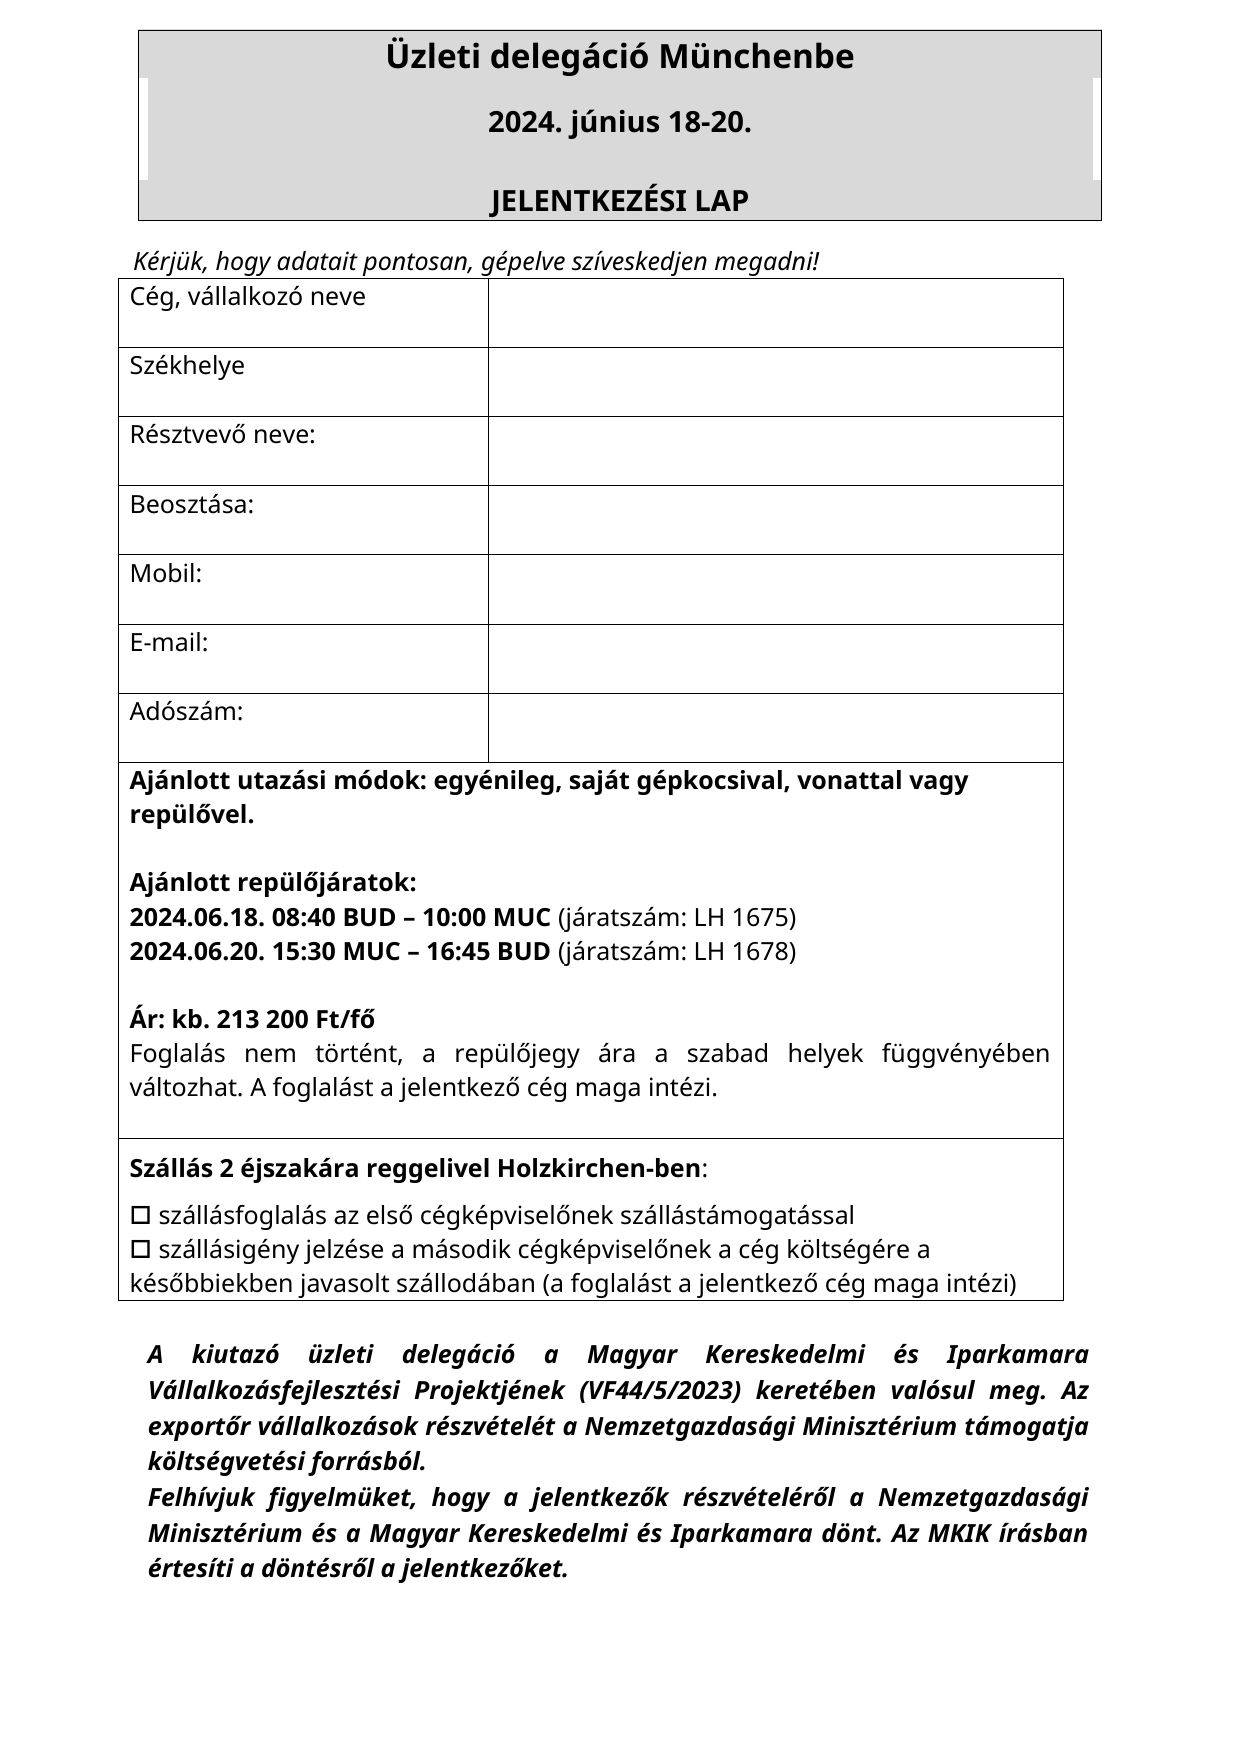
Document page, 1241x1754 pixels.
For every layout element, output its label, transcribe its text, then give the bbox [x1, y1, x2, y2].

text JELENTKEZÉSI LAP [139, 177, 1101, 220]
table_cell [489, 694, 1063, 762]
table_cell Székhelye [119, 348, 488, 416]
table_header Cég, vállalkozó neve [119, 279, 488, 347]
table_header [489, 279, 1063, 347]
table_cell [489, 555, 1063, 623]
table_cell [489, 348, 1063, 416]
table_cell [489, 625, 1063, 693]
text 2024. június 18-20. [148, 101, 1093, 141]
table_cell [489, 417, 1063, 485]
table_cell E-mail: [119, 625, 488, 693]
table_cell Ajánlott utazási módok: egyénileg, saját gépkocsival, vonattal vagy repülővel. Ajánlott repülőjáratok: 2024.06.18. 08:40 BUD – 10:00 MUC (járatszám: LH 1675) 2024.06.20. 15:30 MUC – 16:45 BUD (járatszám: LH 1678) Ár: kb. 213 200 Ft/fő Foglalás nem történt, a repülőjegy ára a szabad helyek függvényében változhat. A foglalást a jelentkező cég maga intézi. [119, 763, 1063, 1138]
table_cell Beosztása: [119, 486, 488, 554]
table_cell Szállás 2 éjszakára reggelivel Holzkirchen-ben: szállásfoglalás az első cégképviselőnek szállástámogatással szállásigény jelzése a második cégképviselőnek a cég költségére a későbbiekben javasolt szállodában (a foglalást a jelentkező cég maga intézi) [119, 1139, 1063, 1300]
table_cell Mobil: [119, 555, 488, 623]
table_cell Résztvevő neve: [119, 417, 488, 485]
table_cell [489, 486, 1063, 554]
table_cell Adószám: [119, 694, 488, 762]
text Felhívjuk figyelmüket, hogy a jelentkezők részvételéről a Nemzetgazdasági Minisztérium és a Magyar Kereskedelmi és Iparkamara dönt. Az MKIK írásban értesíti a döntésről a jelentkezőket. [148, 1479, 1093, 1585]
text A kiutazó üzleti delegáció a Magyar Kereskedelmi és Iparkamara Vállalkozásfejlesztési Projektjének (VF44/5/2023) keretében valósul meg. Az exportőr vállalkozások részvételét a Nemzetgazdasági Minisztérium támogatja költségvetési forrásból. [148, 1337, 1093, 1478]
text Üzleti delegáció Münchenbe [139, 31, 1101, 78]
text Kérjük, hogy adatait pontosan, gépelve szíveskedjen megadni! [133, 244, 1093, 278]
